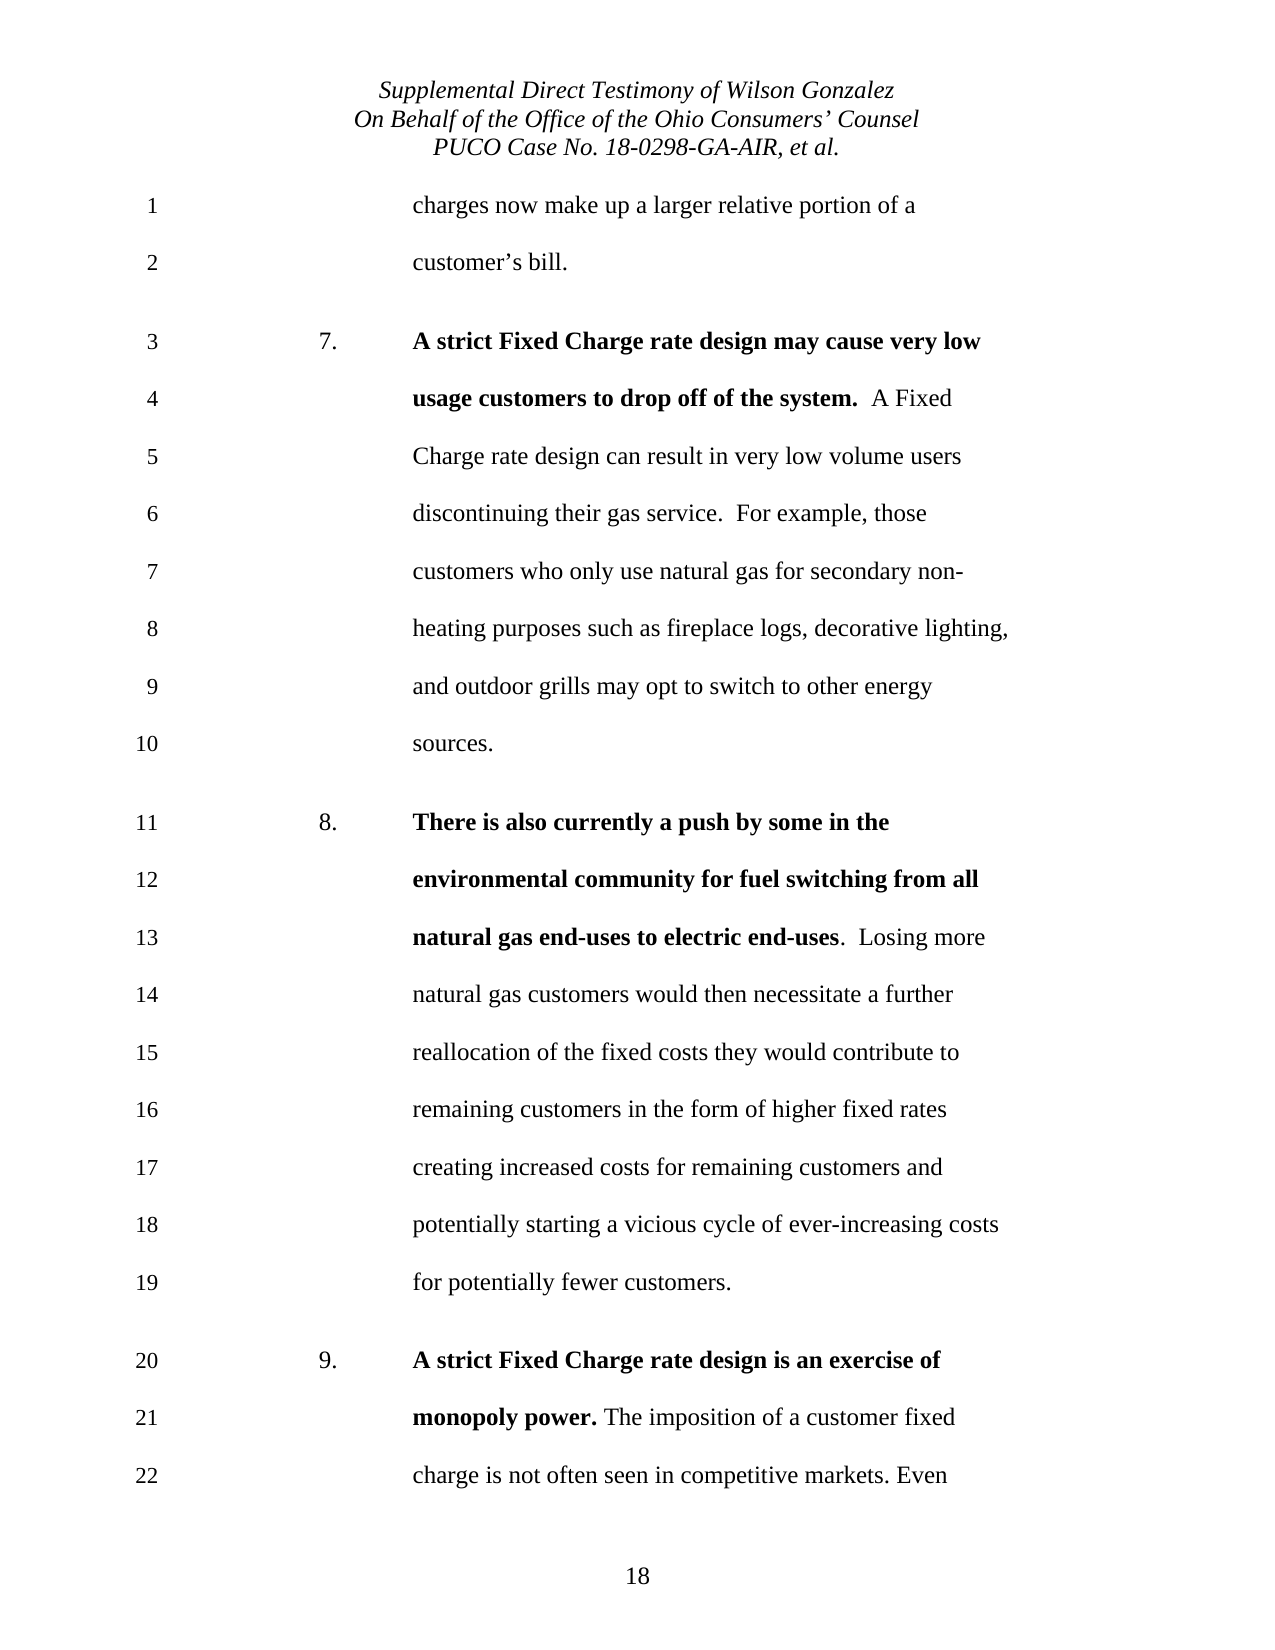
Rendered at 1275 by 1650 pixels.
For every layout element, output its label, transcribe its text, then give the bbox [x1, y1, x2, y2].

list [337, 1345, 1012, 1489]
list A strict Fixed Charge rate design may cause very low usage customers to drop off of the system. A Fixed Charge rate design can result in very low volume users discontinuing their gas service. For example, those customers who only use natural gas for secondary non-heating purposes such as fireplace logs, decorative lighting, and outdoor grills may opt to switch to other energy sources. [337, 326, 1012, 757]
list There is also currently a push by some in the environmental community for fuel switching from all natural gas end-uses to electric end-uses. Losing more natural gas customers would then necessitate a further reallocation of the fixed costs they would contribute to remaining customers in the form of higher fixed rates creating increased costs for remaining customers and potentially starting a vicious cycle of ever-increasing costs for potentially fewer customers. [337, 807, 1012, 1295]
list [337, 190, 1012, 276]
